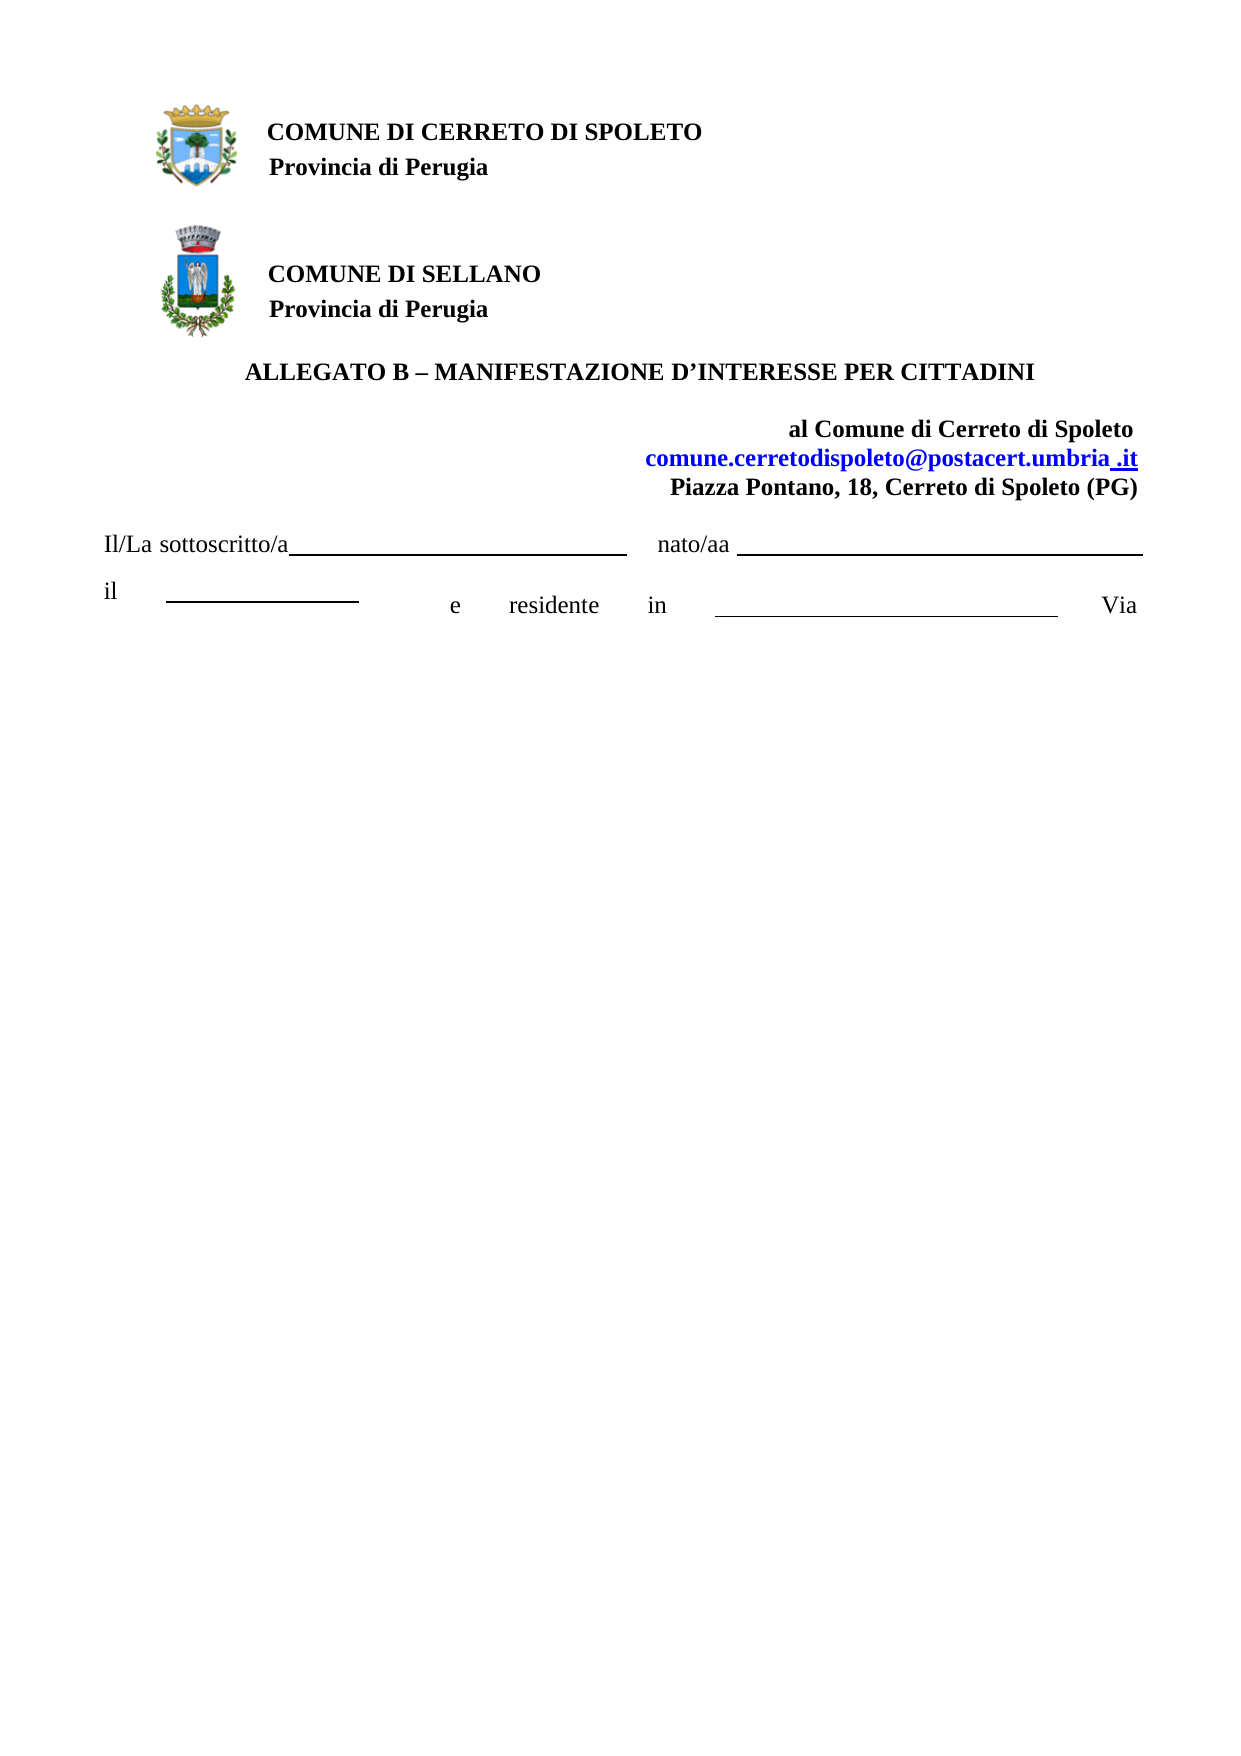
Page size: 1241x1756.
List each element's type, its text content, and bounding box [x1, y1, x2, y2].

subtitle Piazza Pontano, 18, Cerreto di Spoleto (PG) [92, 472, 1138, 500]
text Via [1101, 591, 1161, 619]
subtitle ALLEGATO B – MANIFESTAZIONE D’INTERESSE PER CITTADINI [118, 357, 1161, 385]
text comune.cerretodispoleto@postacert.umbria .it [549, 443, 1138, 472]
picture [155, 104, 238, 187]
picture [135, 217, 257, 339]
text il [103, 576, 363, 605]
text al Comune di Cerreto di Spoleto [669, 414, 1138, 443]
text e residente in [449, 591, 1063, 619]
text Il/La sottoscritto/a nato/aa [103, 529, 1161, 558]
